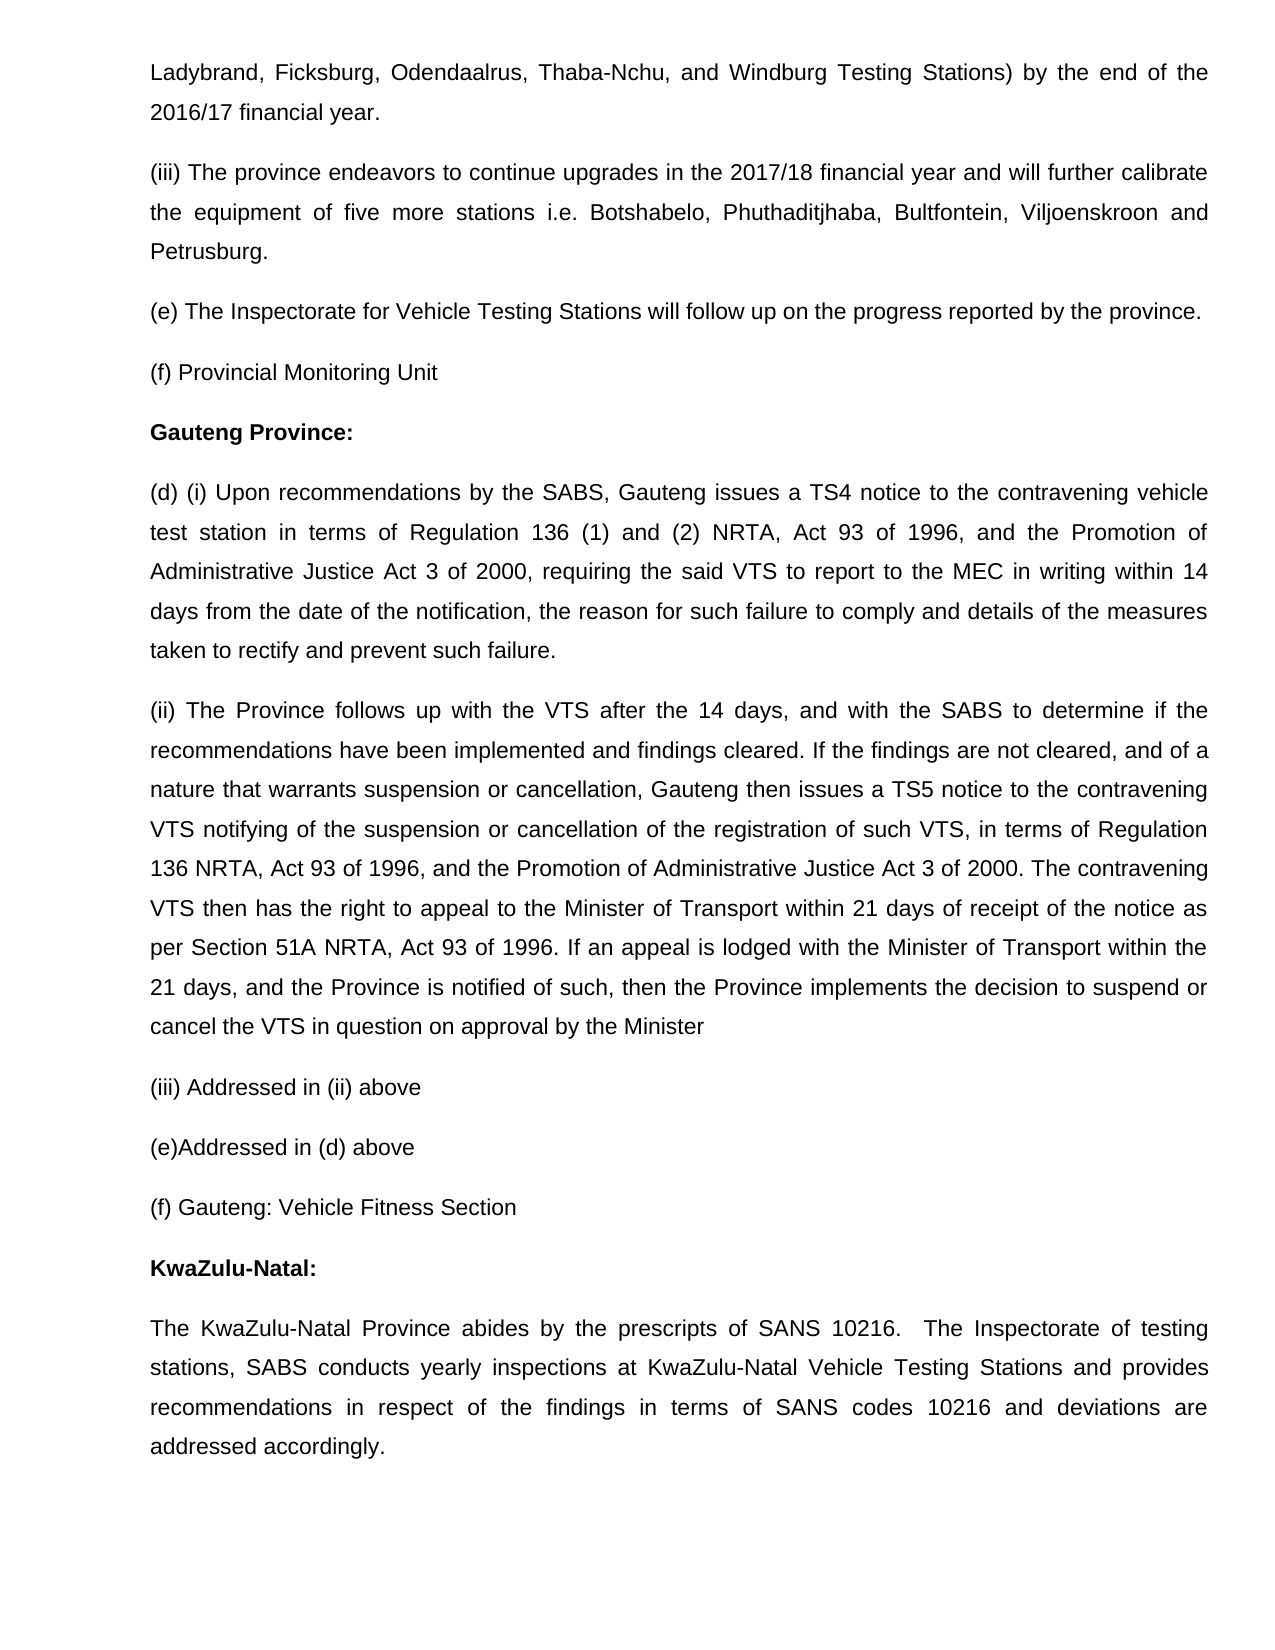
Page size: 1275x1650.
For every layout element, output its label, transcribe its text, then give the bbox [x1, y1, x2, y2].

text KwaZulu-Natal: [150, 1254, 1209, 1281]
text The KwaZulu-Natal Province abides by the prescripts of SANS 10216. The Inspectorate of testing stations, SABS conducts yearly inspections at KwaZulu-Natal Vehicle Testing Stations and provides recommendations in respect of the findings in terms of SANS codes 10216 and deviations are addressed accordingly. [150, 1315, 1209, 1459]
text Gauteng Province: [150, 419, 1209, 445]
text (f) Provincial Monitoring Unit [150, 358, 1209, 385]
text (e) The Inspectorate for Vehicle Testing Stations will follow up on the progress reported by the province. [150, 298, 1209, 324]
text (iii) The province endeavors to continue upgrades in the 2017/18 financial year and will further calibrate the equipment of five more stations i.e. Botshabelo, Phuthaditjhaba, Bultfontein, Viljoenskroon and Petrusburg. [150, 159, 1209, 264]
text (e)Addressed in (d) above [150, 1134, 1209, 1160]
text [150, 59, 1209, 125]
text (d) (i) Upon recommendations by the SABS, Gauteng issues a TS4 notice to the contravening vehicle test station in terms of Regulation 136 (1) and (2) NRTA, Act 93 of 1996, and the Promotion of Administrative Justice Act 3 of 2000, requiring the said VTS to report to the MEC in writing within 14 days from the date of the notification, the reason for such failure to comply and details of the measures taken to rectify and prevent such failure. [150, 479, 1209, 663]
text (iii) Addressed in (ii) above [150, 1073, 1209, 1100]
text (ii) The Province follows up with the VTS after the 14 days, and with the SABS to determine if the recommendations have been implemented and findings cleared. If the findings are not cleared, and of a nature that warrants suspension or cancellation, Gauteng then issues a TS5 notice to the contravening VTS notifying of the suspension or cancellation of the registration of such VTS, in terms of Regulation 136 NRTA, Act 93 of 1996, and the Promotion of Administrative Justice Act 3 of 2000. The contravening VTS then has the right to appeal to the Minister of Transport within 21 days of receipt of the notice as per Section 51A NRTA, Act 93 of 1996. If an appeal is lodged with the Minister of Transport within the 21 days, and the Province is notified of such, then the Province implements the decision to suspend or cancel the VTS in question on approval by the Minister [150, 697, 1209, 1039]
text (f) Gauteng: Vehicle Fitness Section [150, 1194, 1209, 1221]
